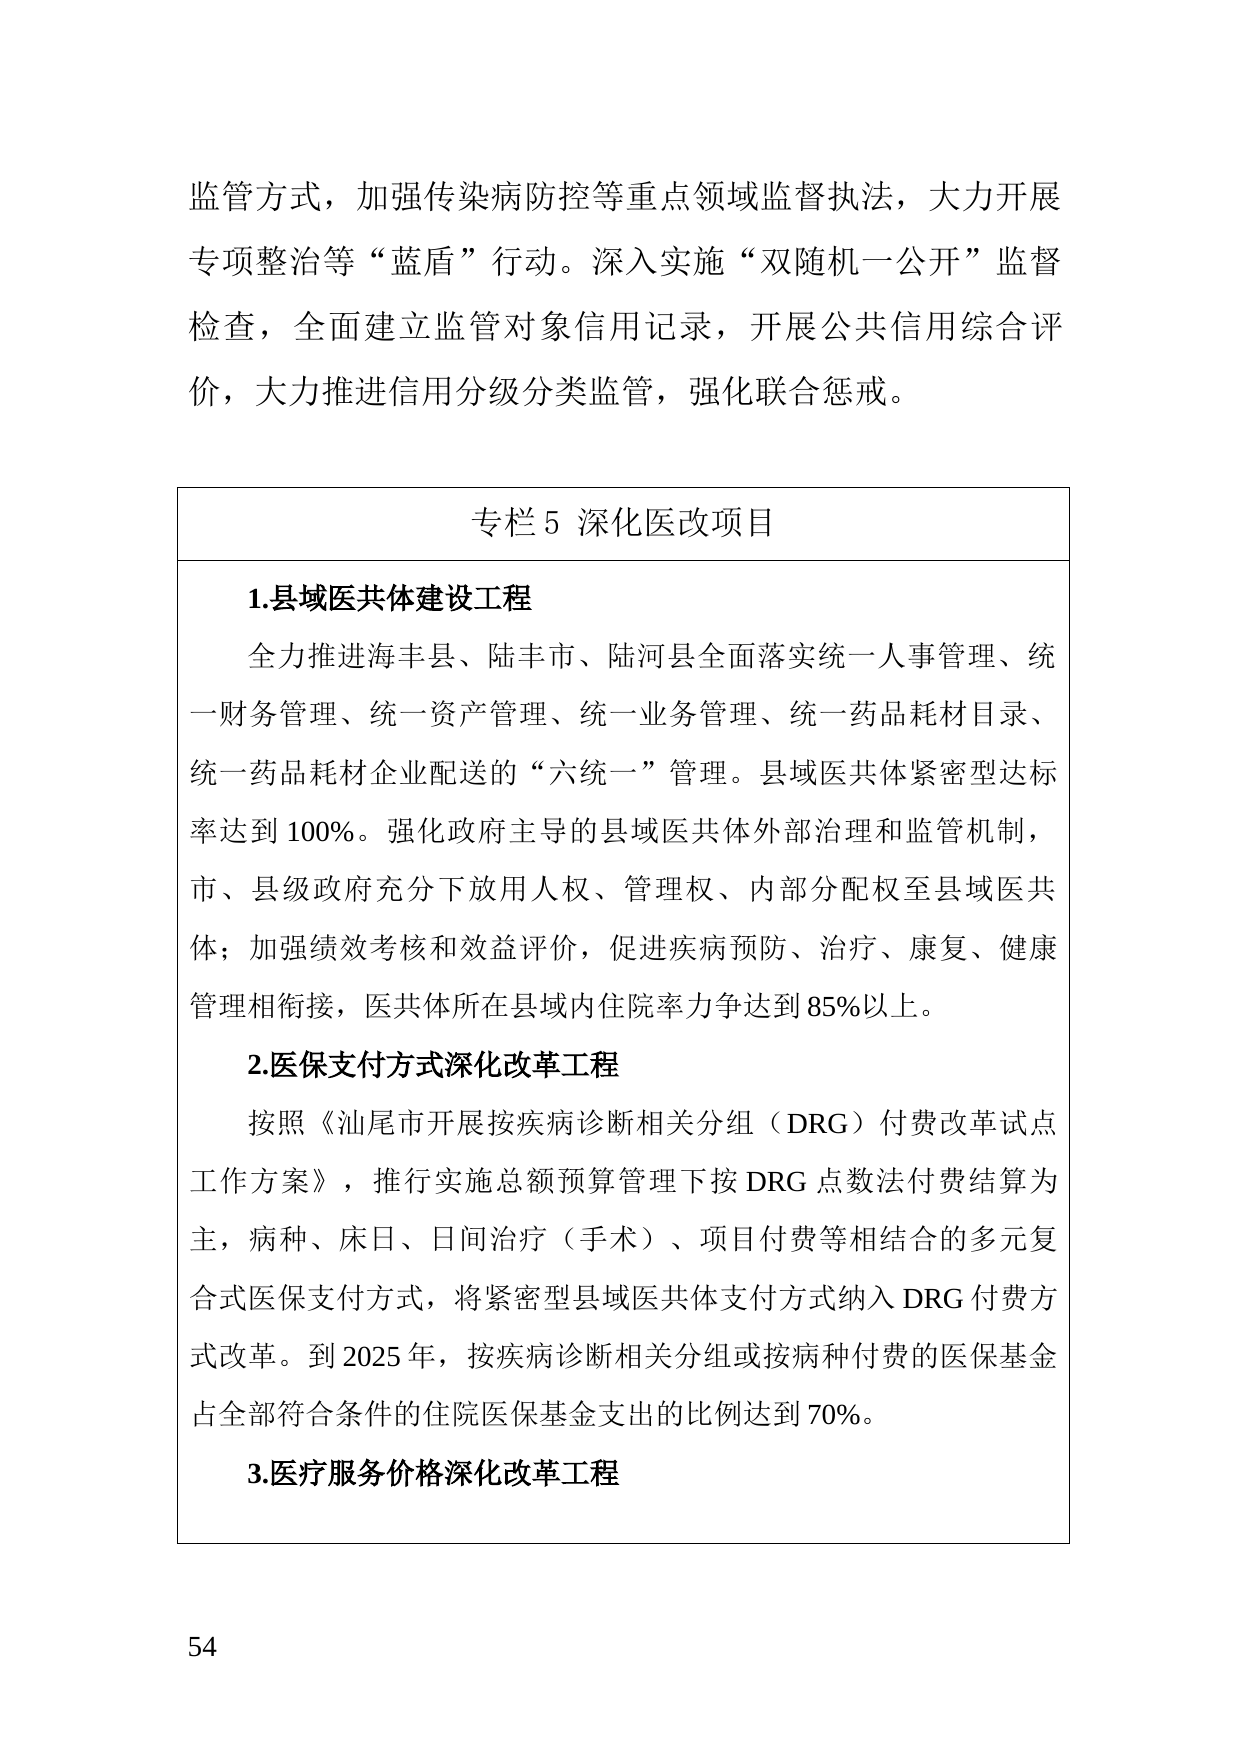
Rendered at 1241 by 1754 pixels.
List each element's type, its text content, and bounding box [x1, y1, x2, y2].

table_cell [178, 561, 1069, 1543]
table_header 专栏5 深化医改项目 [178, 488, 1069, 560]
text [187, 162, 1064, 422]
